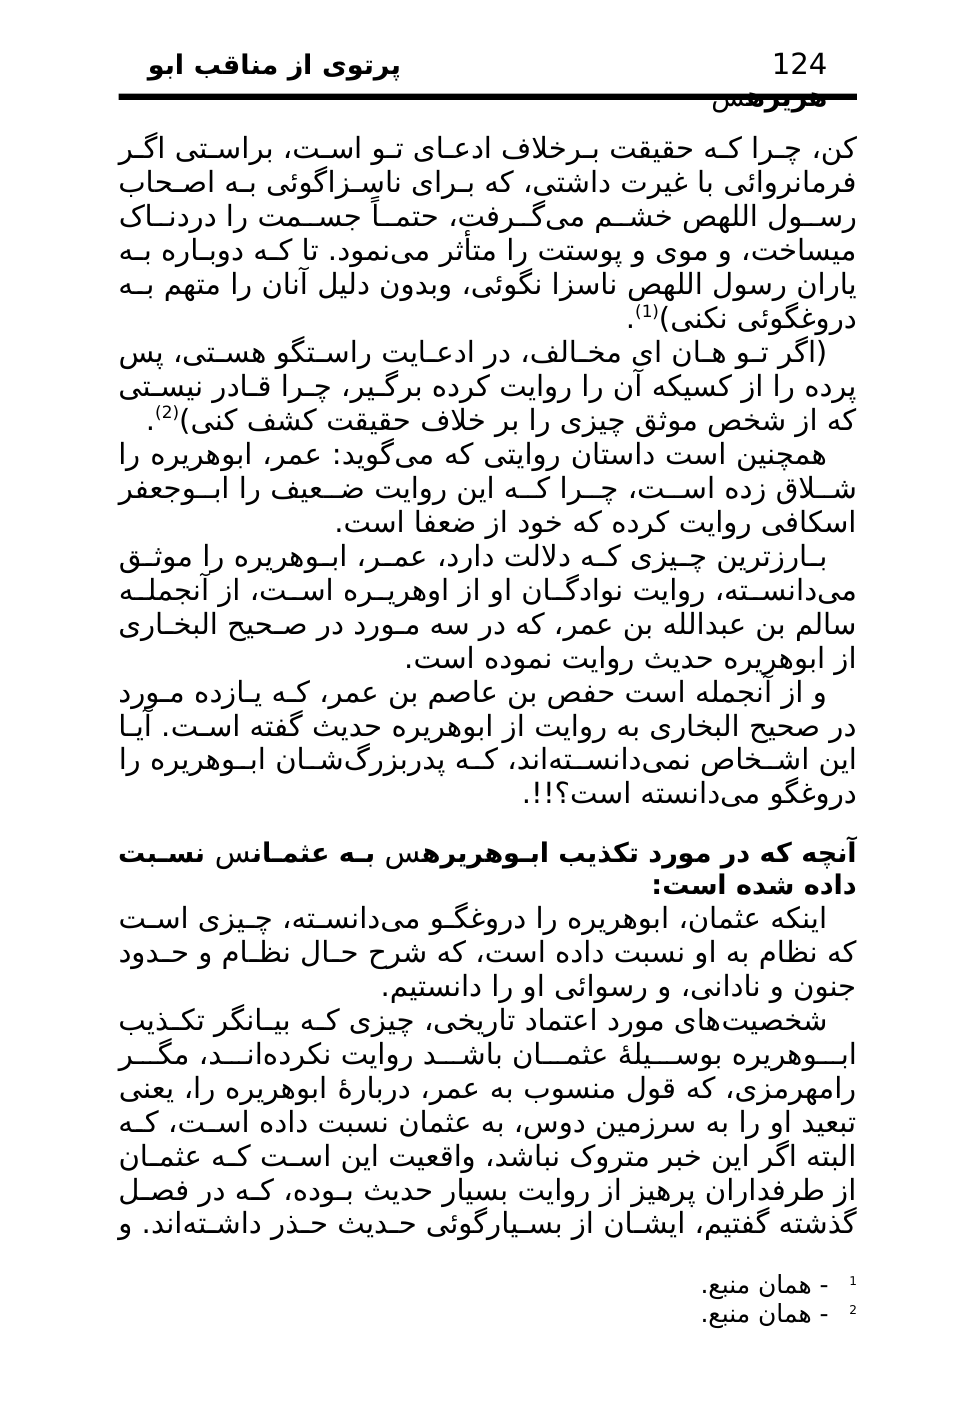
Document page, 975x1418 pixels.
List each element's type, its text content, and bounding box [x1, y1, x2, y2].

text اینکه عثمان، ابوهریره را دروغگو می‌دانسته، چیزی است که نظام به او نسبت داده است، که شرح حال نظام و حدود جنون و نادانی، و رسوائی او را دانستیم. [118, 901, 857, 1003]
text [118, 132, 857, 335]
text و از آنجمله است حفص بن عاصم بن عمر، که یازده مورد در صحیح البخاری به روایت از ابوهریره حدیث گفته است. آیا این اشخاص نمی‌دانسته‌اند، که پدر‌بزرگ‌شان ابوهریره را دروغگو می‌دانسته است؟!!. [118, 675, 857, 811]
text بارزترین چیزی که دلالت دارد، عمر، ابوهریره را موثق می‌دانسته، روایت نوادگان او از اوهریره است، از آنجمله سالم بن عبدالله بن عمر، که در سه مورد در صحیح البخاری از ابوهریره حدیث روایت نموده است. [118, 539, 857, 675]
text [118, 1003, 857, 1241]
text همچنین است داستان روایتی که می‌گوید: عمر، ابوهریره را شلاق زده است، چرا که این روایت ضعیف را ابوجعفر اسکافی روایت کرده که خود از ضعفا است. [118, 437, 857, 539]
text (اگر تو هان ای مخالف، در ادعایت راستگو هستی، پس پرده را از کسیکه آن را روایت کرده برگیر، چرا قادر نیستی که از شخص موثق چیزی را بر خلاف حقیقت کشف کنی)(). [118, 335, 857, 437]
text آنچه که در مورد تکذیب ابوهریرهس به عثمانس نسبت داده شده است: [118, 836, 857, 901]
